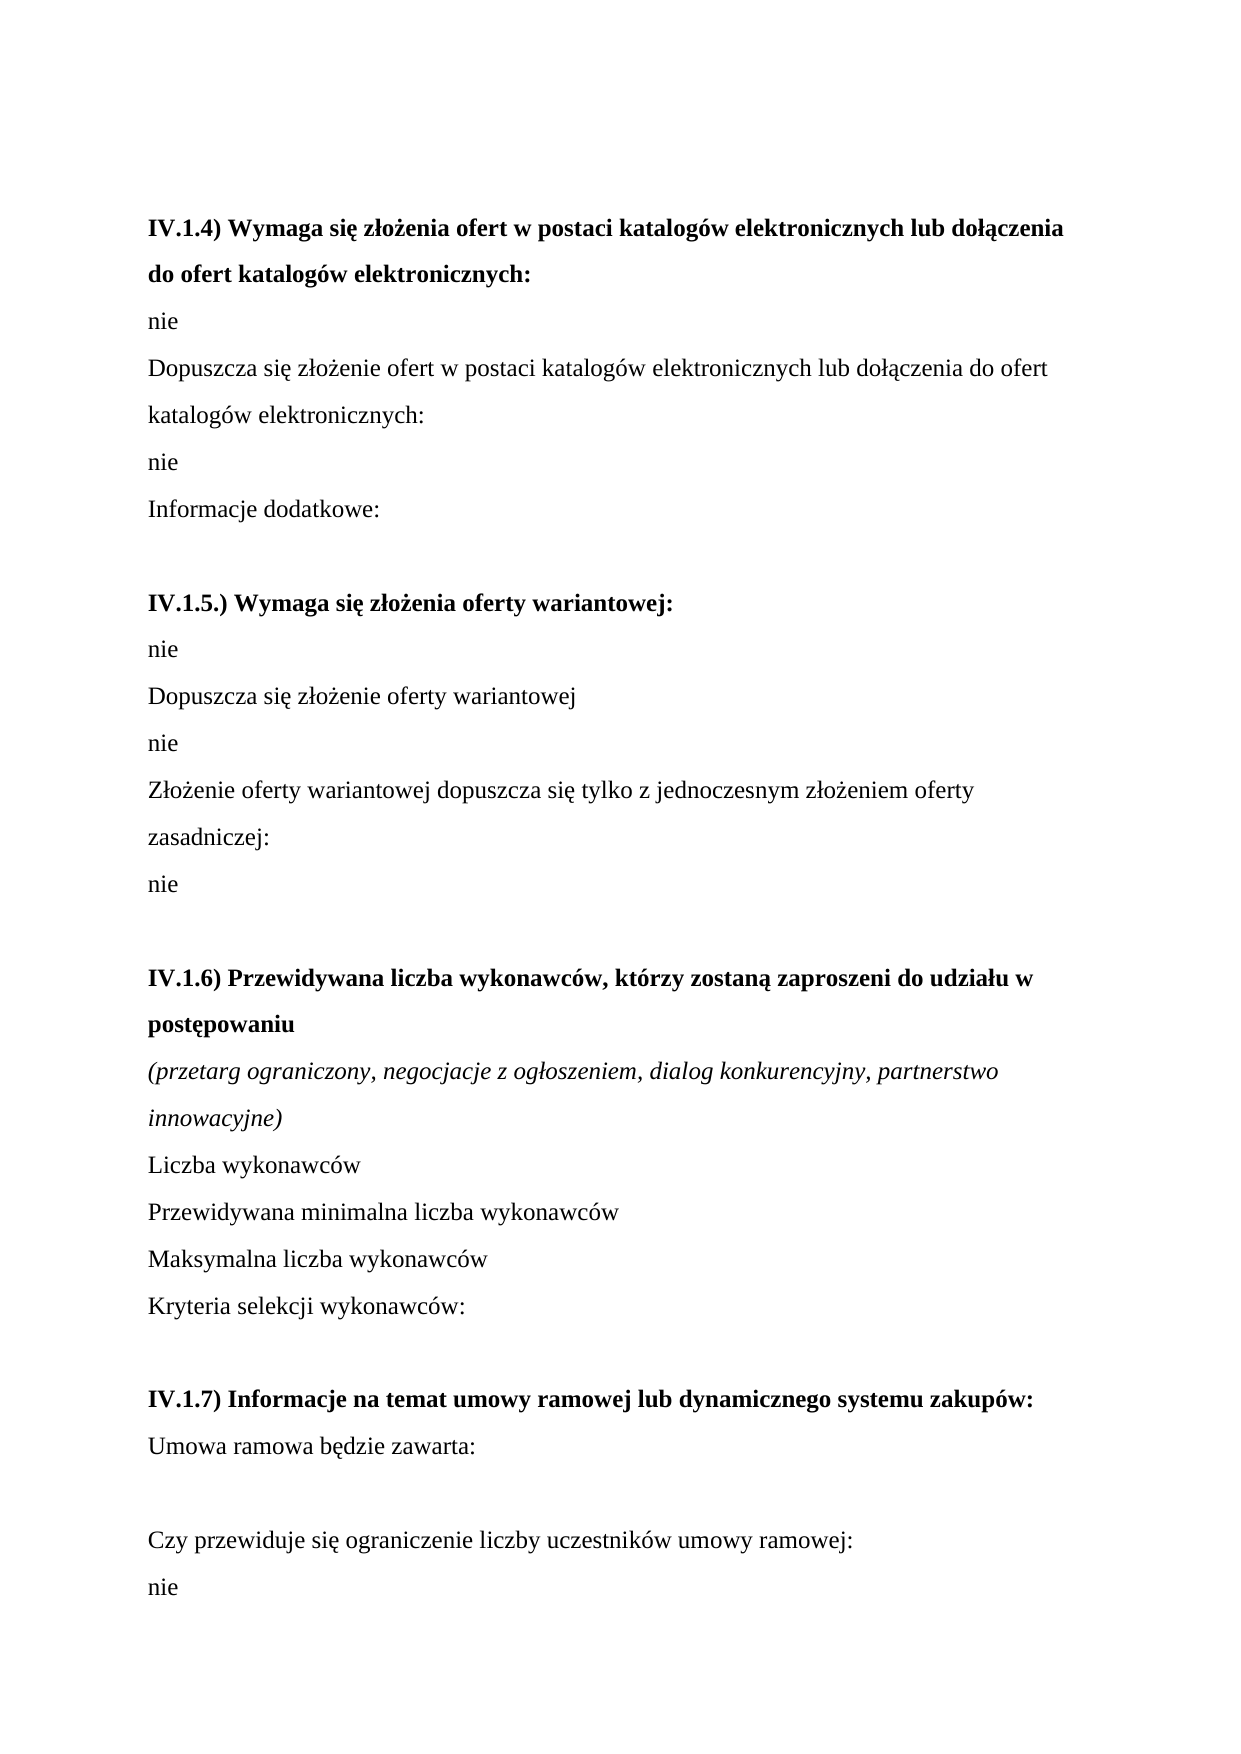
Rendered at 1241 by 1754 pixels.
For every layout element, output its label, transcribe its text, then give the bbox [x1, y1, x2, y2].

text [148, 1413, 1093, 1601]
text IV.1.7) Informacje na temat umowy ramowej lub dynamicznego systemu zakupów: [148, 1319, 1093, 1413]
text nie Dopuszcza się złożenie oferty wariantowej nie Złożenie oferty wariantowej dopuszcza się tylko z jednoczesnym złożeniem oferty zasadniczej: nie [148, 616, 1093, 898]
text IV.1.5.) Wymaga się złożenia oferty wariantowej: [148, 523, 1093, 616]
text Liczba wykonawców Przewidywana minimalna liczba wykonawców Maksymalna liczba wykonawców Kryteria selekcji wykonawców: [148, 1132, 1093, 1319]
text IV.1.6) Przewidywana liczba wykonawców, którzy zostaną zaproszeni do udziału w postępowaniu (przetarg ograniczony, negocjacje z ogłoszeniem, dialog konkurencyjny, partnerstwo innowacyjne) [148, 898, 1093, 1132]
text IV.1.4) Wymaga się złożenia ofert w postaci katalogów elektronicznych lub dołączenia do ofert katalogów elektronicznych: [148, 148, 1093, 288]
text nie Dopuszcza się złożenie ofert w postaci katalogów elektronicznych lub dołączenia do ofert katalogów elektronicznych: nie Informacje dodatkowe: [148, 288, 1093, 523]
